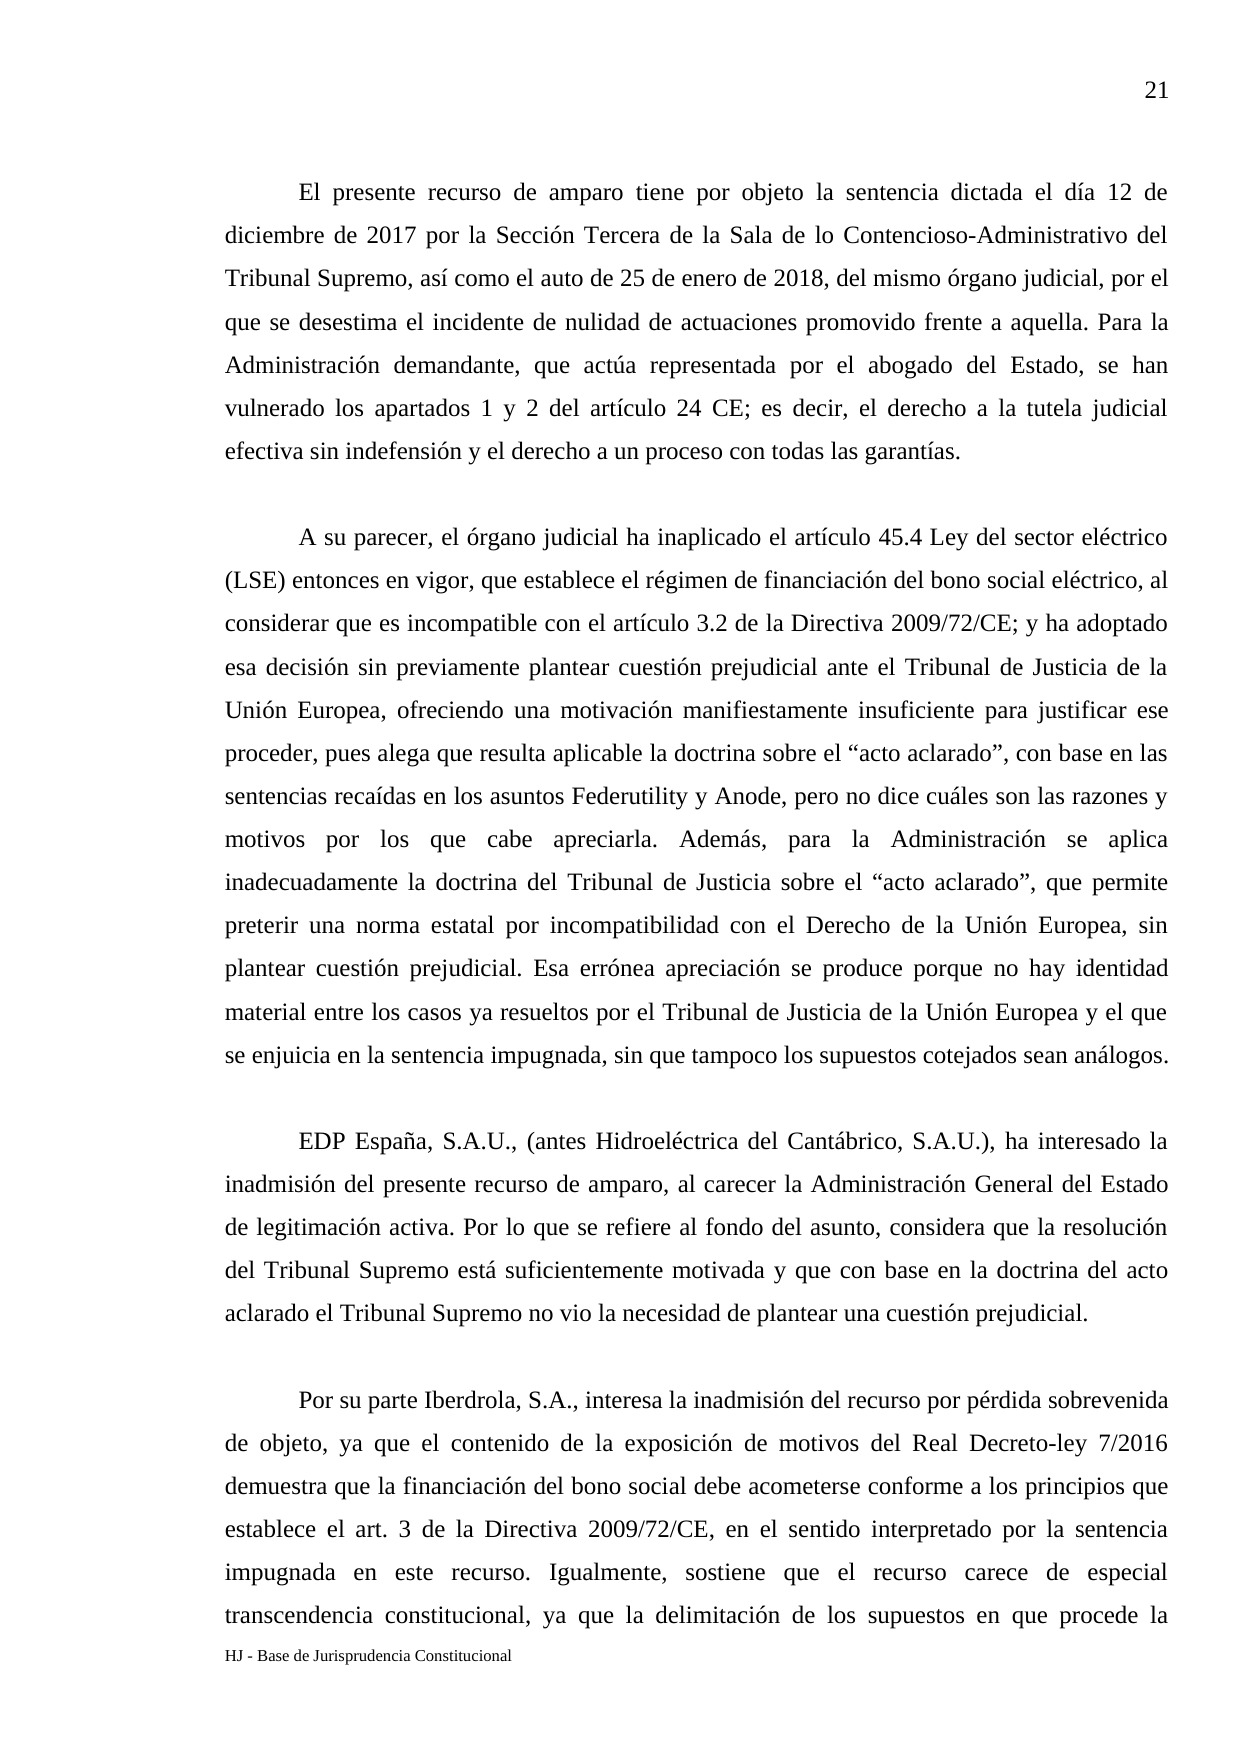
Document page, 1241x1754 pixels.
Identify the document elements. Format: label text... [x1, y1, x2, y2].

text A su parecer, el órgano judicial ha inaplicado el artículo 45.4 Ley del sector eléctrico (LSE) entonces en vigor, que establece el régimen de financiación del bono social eléctrico, al considerar que es incompatible con el artículo 3.2 de la Directiva 2009/72/CE; y ha adoptado esa decisión sin previamente plantear cuestión prejudicial ante el Tribunal de Justicia de la Unión Europea, ofreciendo una motivación manifiestamente insuficiente para justificar ese proceder, pues alega que resulta aplicable la doctrina sobre el “acto aclarado”, con base en las sentencias recaídas en los asuntos Federutility y Anode, pero no dice cuáles son las razones y motivos por los que cabe apreciarla. Además, para la Administración se aplica inadecuadamente la doctrina del Tribunal de Justicia sobre el “acto aclarado”, que permite preterir una norma estatal por incompatibilidad con el Derecho de la Unión Europea, sin plantear cuestión prejudicial. Esa errónea apreciación se produce porque no hay identidad material entre los casos ya resueltos por el Tribunal de Justicia de la Unión Europea y el que se enjuicia en la sentencia impugnada, sin que tampoco los supuestos cotejados sean análogos. [224, 522, 1169, 1068]
text EDP España, S.A.U., (antes Hidroeléctrica del Cantábrico, S.A.U.), ha interesado la inadmisión del presente recurso de amparo, al carecer la Administración General del Estado de legitimación activa. Por lo que se refiere al fondo del asunto, considera que la resolución del Tribunal Supremo está suficientemente motivada y que con base en la doctrina del acto aclarado el Tribunal Supremo no vio la necesidad de plantear una cuestión prejudicial. [224, 1126, 1169, 1327]
text El presente recurso de amparo tiene por objeto la sentencia dictada el día 12 de diciembre de 2017 por la Sección Tercera de la Sala de lo Contencioso-Administrativo del Tribunal Supremo, así como el auto de 25 de enero de 2018, del mismo órgano judicial, por el que se desestima el incidente de nulidad de actuaciones promovido frente a aquella. Para la Administración demandante, que actúa representada por el abogado del Estado, se han vulnerado los apartados 1 y 2 del artículo 24 CE; es decir, el derecho a la tutela judicial efectiva sin indefensión y el derecho a un proceso con todas las garantías. [224, 177, 1169, 465]
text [224, 1385, 1169, 1629]
